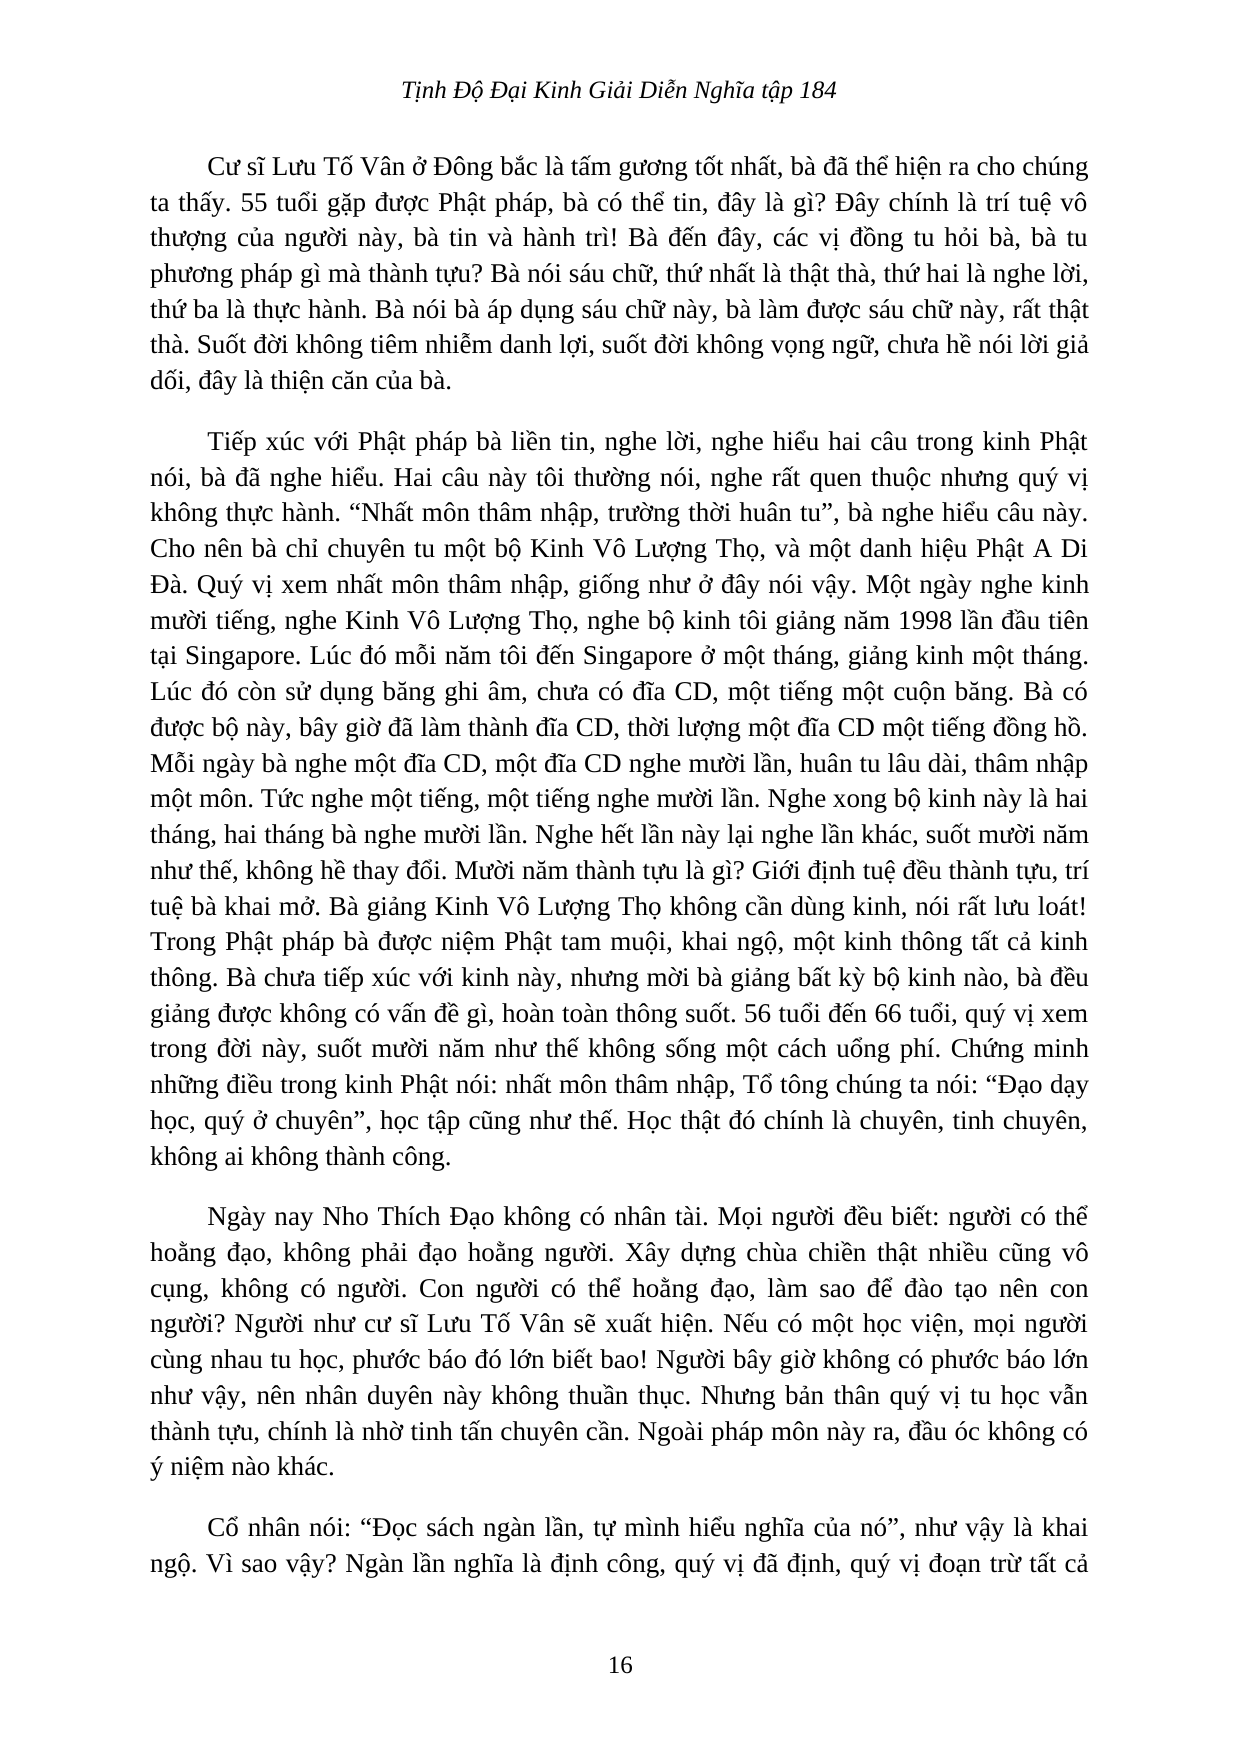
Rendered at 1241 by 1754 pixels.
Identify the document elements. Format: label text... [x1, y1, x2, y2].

text Tiếp xúc với Phật pháp bà liền tin, nghe lời, nghe hiểu hai câu trong kinh Phật nói, bà đã nghe hiểu. Hai câu này tôi thường nói, nghe rất quen thuộc nhưng quý vị không thực hành. “Nhất môn thâm nhập, trường thời huân tu”, bà nghe hiểu câu này. Cho nên bà chỉ chuyên tu một bộ Kinh Vô Lượng Thọ, và một danh hiệu Phật A Di Đà. Quý vị xem nhất môn thâm nhập, giống như ở đây nói vậy. Một ngày nghe kinh mười tiếng, nghe Kinh Vô Lượng Thọ, nghe bộ kinh tôi giảng năm 1998 lần đầu tiên tại Singapore. Lúc đó mỗi năm tôi đến Singapore ở một tháng, giảng kinh một tháng. Lúc đó còn sử dụng băng ghi âm, chưa có đĩa CD, một tiếng một cuộn băng. Bà có được bộ này, bây giờ đã làm thành đĩa CD, thời lượng một đĩa CD một tiếng đồng hồ. Mỗi ngày bà nghe một đĩa CD, một đĩa CD nghe mười lần, huân tu lâu dài, thâm nhập một môn. Tức nghe một tiếng, một tiếng nghe mười lần. Nghe xong bộ kinh này là hai tháng, hai tháng bà nghe mười lần. Nghe hết lần này lại nghe lần khác, suốt mười năm như thế, không hề thay đổi. Mười năm thành tựu là gì? Giới định tuệ đều thành tựu, trí tuệ bà khai mở. Bà giảng Kinh Vô Lượng Thọ không cần dùng kinh, nói rất lưu loát! Trong Phật pháp bà được niệm Phật tam muội, khai ngộ, một kinh thông tất cả kinh thông. Bà chưa tiếp xúc với kinh này, nhưng mời bà giảng bất kỳ bộ kinh nào, bà đều giảng được không có vấn đề gì, hoàn toàn thông suốt. 56 tuổi đến 66 tuổi, quý vị xem trong đời này, suốt mười năm như thế không sống một cách uổng phí. Chứng minh những điều trong kinh Phật nói: nhất môn thâm nhập, Tổ tông chúng ta nói: “Đạo dạy học, quý ở chuyên”, học tập cũng như thế. Học thật đó chính là chuyên, tinh chuyên, không ai không thành công. [150, 425, 1090, 1171]
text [150, 1511, 1090, 1578]
text Cư sĩ Lưu Tố Vân ở Đông bắc là tấm gương tốt nhất, bà đã thể hiện ra cho chúng ta thấy. 55 tuổi gặp được Phật pháp, bà có thể tin, đây là gì? Đây chính là trí tuệ vô thượng của người này, bà tin và hành trì! Bà đến đây, các vị đồng tu hỏi bà, bà tu phương pháp gì mà thành tựu? Bà nói sáu chữ, thứ nhất là thật thà, thứ hai là nghe lời, thứ ba là thực hành. Bà nói bà áp dụng sáu chữ này, bà làm được sáu chữ này, rất thật thà. Suốt đời không tiêm nhiễm danh lợi, suốt đời không vọng ngữ, chưa hề nói lời giả dối, đây là thiện căn của bà. [150, 150, 1090, 396]
text Ngày nay Nho Thích Đạo không có nhân tài. Mọi người đều biết: người có thể hoằng đạo, không phải đạo hoằng người. Xây dựng chùa chiền thật nhiều cũng vô cụng, không có người. Con người có thể hoằng đạo, làm sao để đào tạo nên con người? Người như cư sĩ Lưu Tố Vân sẽ xuất hiện. Nếu có một học viện, mọi người cùng nhau tu học, phước báo đó lớn biết bao! Người bây giờ không có phước báo lớn như vậy, nên nhân duyên này không thuần thục. Nhưng bản thân quý vị tu học vẫn thành tựu, chính là nhờ tinh tấn chuyên cần. Ngoài pháp môn này ra, đầu óc không có ý niệm nào khác. [150, 1200, 1090, 1482]
